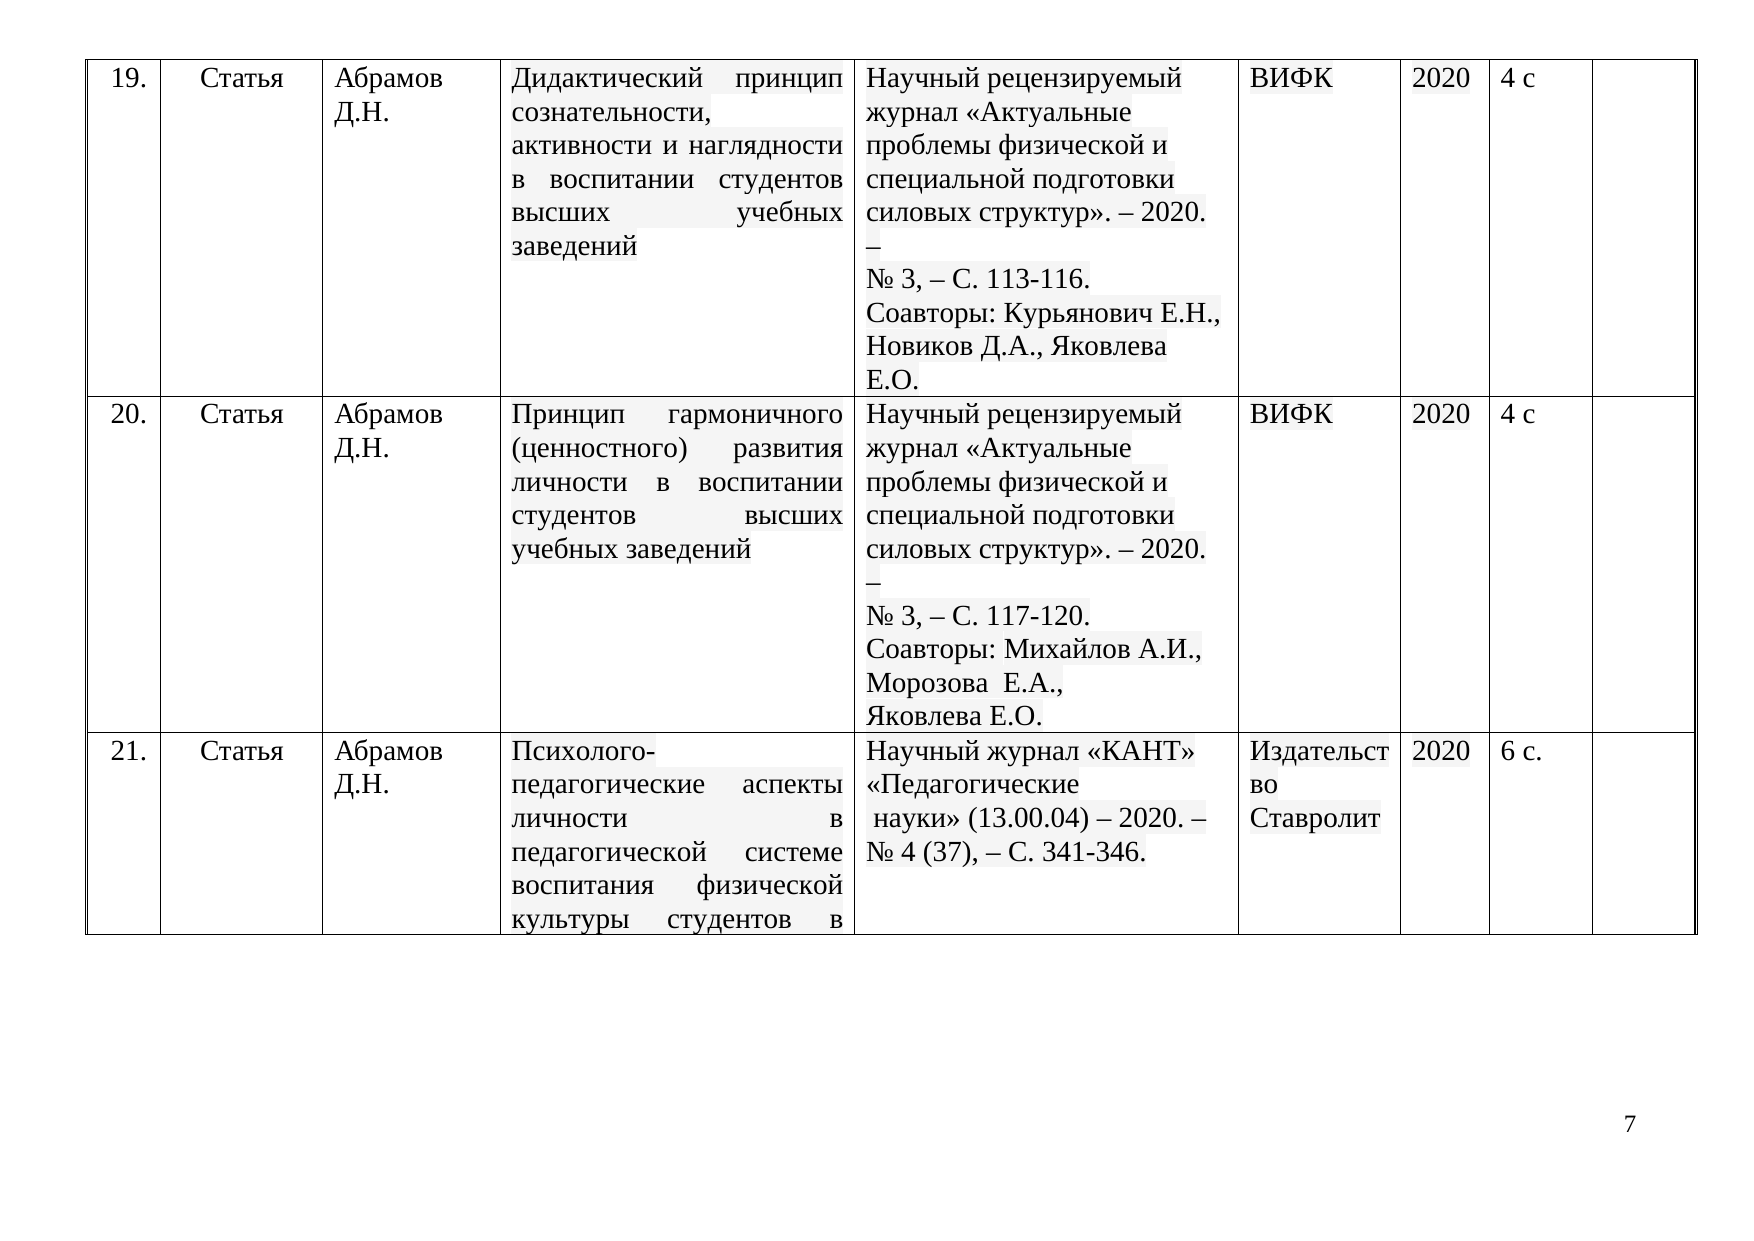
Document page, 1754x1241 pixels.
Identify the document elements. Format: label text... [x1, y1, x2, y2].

table_cell Научный рецензируемый журнал «Актуальные проблемы физической и специальной подготовки силовых структур». – 2020. – № 3, – С. 117-120. Соавторы: Михайлов А.И., Морозова Е.А., Яковлева Е.О. [855, 397, 1238, 732]
table_cell 2020 [1401, 733, 1489, 934]
table_cell Статья [161, 733, 322, 934]
table_cell Принцип гармоничного (ценностного) развития личности в воспитании студентов высших учебных заведений [501, 397, 854, 732]
table_cell 6 с. [1490, 733, 1592, 934]
table_cell Абрамов Д.Н. [323, 397, 500, 732]
table_cell [88, 397, 160, 732]
table_cell [1593, 60, 1694, 396]
table_cell ВИФК [1239, 397, 1400, 732]
table_cell 4 с [1490, 60, 1592, 396]
table_cell 2020 [1401, 397, 1489, 732]
table_cell 4 с [1490, 397, 1592, 732]
table_cell ВИФК [1239, 60, 1400, 396]
table_cell Абрамов Д.Н. [323, 733, 500, 934]
table_cell 2020 [1401, 60, 1489, 396]
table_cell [1239, 733, 1400, 934]
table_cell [855, 733, 1238, 934]
table_cell Научный рецензируемый журнал «Актуальные проблемы физической и специальной подготовки силовых структур». – 2020. – № 3, – С. 113-116. Соавторы: Курьянович Е.Н., Новиков Д.А., Яковлева Е.О. [855, 60, 1238, 396]
table_cell Статья [161, 397, 322, 732]
table_cell Статья [161, 60, 322, 396]
table_cell [1593, 397, 1694, 732]
table_cell [1593, 733, 1694, 934]
table_cell Абрамов Д.Н. [323, 60, 500, 396]
table_cell [88, 60, 160, 396]
table_cell Дидактический принцип сознательности, активности и наглядности в воспитании студентов высших учебных заведений [501, 60, 854, 396]
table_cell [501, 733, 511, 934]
table_cell [88, 733, 160, 934]
